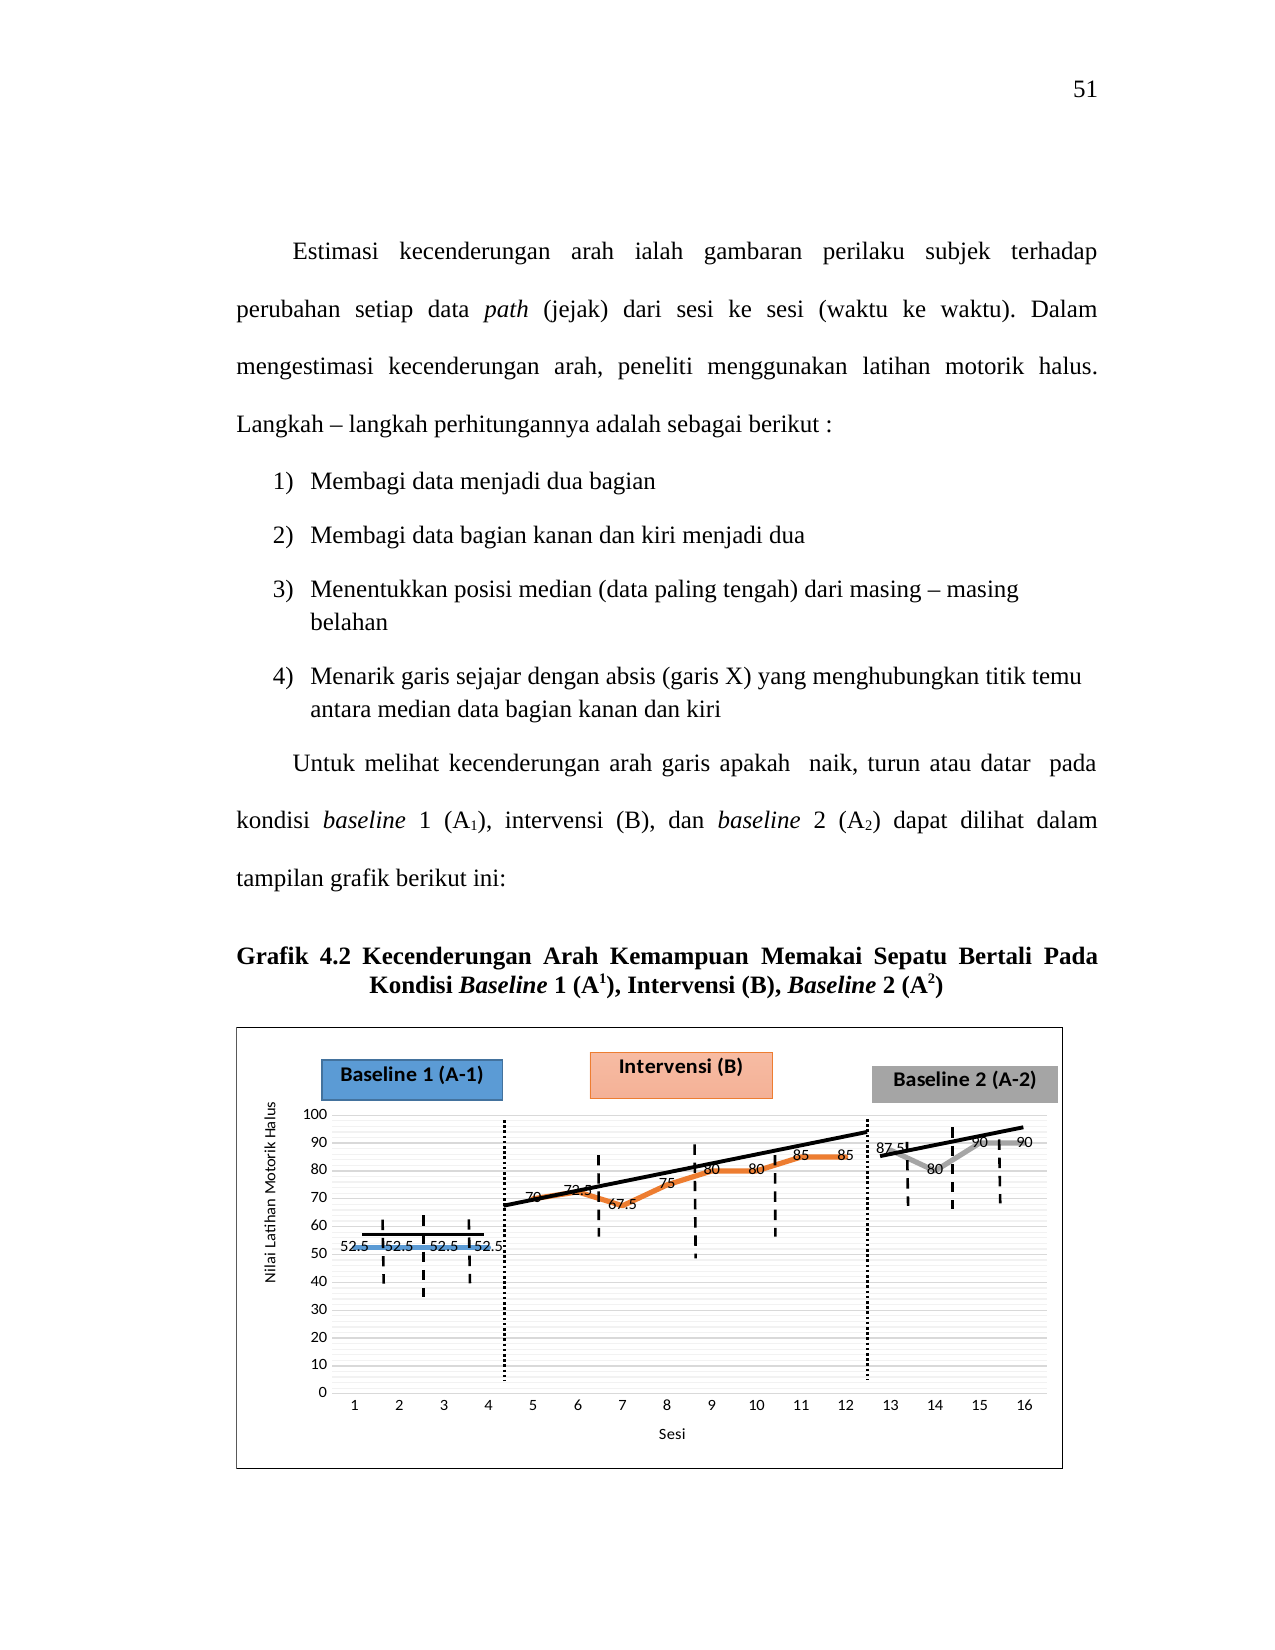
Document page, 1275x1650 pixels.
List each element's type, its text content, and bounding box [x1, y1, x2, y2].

text Estimasi kecenderungan arah ialah gambaran perilaku subjek terhadap perubahan setiap data path (jejak) dari sesi ke sesi (waktu ke waktu). Dalam mengestimasi kecenderungan arah, peneliti menggunakan latihan motorik halus. Langkah – langkah perhitungannya adalah sebagai berikut : [236, 236, 1098, 437]
list Menentukkan posisi median (data paling tengah) dari masing – masing belahan [273, 574, 1098, 636]
list Menarik garis sejajar dengan absis (garis X) yang menghubungkan titik temu antara median data bagian kanan dan kiri [273, 661, 1098, 723]
text Grafik 4.2 Kecenderungan Arah Kemampuan Memakai Sepatu Bertali Pada Kondisi Baseline 1 (A1), Intervensi (B), Baseline 2 (A2) [236, 941, 1098, 998]
text Untuk melihat kecenderungan arah garis apakah naik, turun atau datar pada kondisi baseline 1 (A1), intervensi (B), dan baseline 2 (A2) dapat dilihat dalam tampilan grafik berikut ini: [236, 748, 1098, 891]
list Membagi data bagian kanan dan kiri menjadi dua [273, 520, 1098, 549]
list Membagi data menjadi dua bagian [273, 466, 1098, 495]
